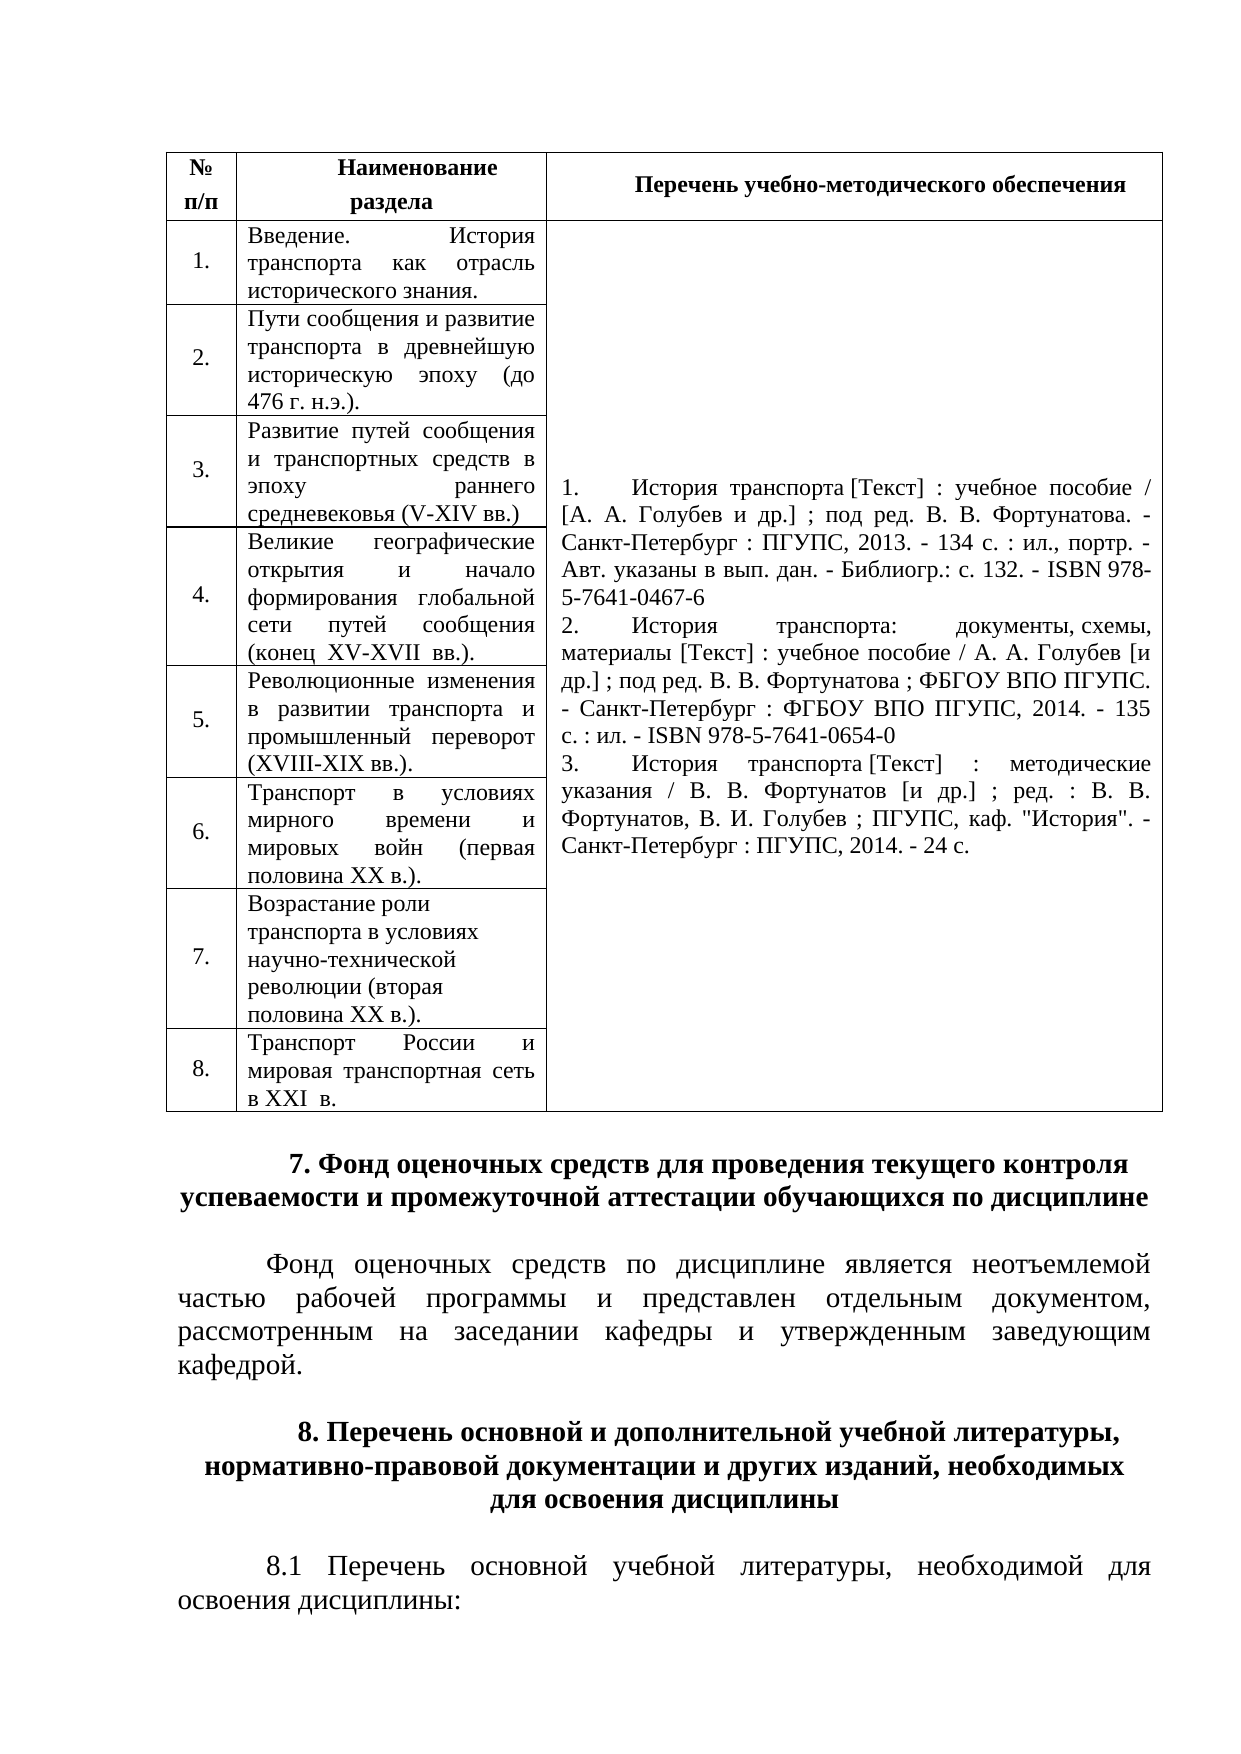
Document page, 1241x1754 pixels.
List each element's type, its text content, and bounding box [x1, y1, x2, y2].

table_header Наименование раздела [237, 153, 546, 219]
table_cell Транспорт в условиях мирного времени и мировых войн (первая половина XX в.). [237, 778, 546, 888]
text Фонд оценочных средств по дисциплине является неотъемлемой частью рабочей программы и представлен отдельным документом, рассмотренным на заседании кафедры и утвержденным заведующим кафедрой. [177, 1246, 1152, 1381]
table_header № п/п [167, 153, 236, 219]
table_cell Великие географические открытия и начало формирования глобальной сети путей сообщения (конец XV-XVII вв.). [237, 528, 546, 665]
table_cell Пути сообщения и развитие транспорта в древнейшую историческую эпоху (до 476 г. н.э.). [237, 305, 546, 415]
table_cell 3. [167, 416, 236, 526]
table_cell 2. [167, 305, 236, 415]
table_header Перечень учебно-методического обеспечения [547, 153, 1162, 219]
table_cell 1. [167, 221, 236, 303]
table_cell 7. [167, 889, 236, 1027]
table_cell История транспорта [Текст] : учебное пособие / [А. А. Голубев и др.] ; под ред. В. В. Фортунатова. - Санкт-Петербург : ПГУПС, 2013. - 134 с. : ил., портр. - Авт. указаны в вып. дан. - Библиогр.: с. 132. - ISBN 978-5-7641-0467-6 История транспорта: документы, схемы, материалы [Текст] : учебное пособие / А. А. Голубев [и др.] ; под ред. В. В. Фортунатова ; ФБГОУ ВПО ПГУПС. - Санкт-Петербург : ФГБОУ ВПО ПГУПС, 2014. - 135 с. : ил. - ISBN 978-5-7641-0654-0 История транспорта [Текст] : методические указания / В. В. Фортунатов [и др.] ; ред. : В. В. Фортунатов, В. И. Голубев ; ПГУПС, каф. "История". - Санкт-Петербург : ПГУПС, 2014. - 24 с. [547, 221, 1162, 1111]
text 8. Перечень основной и дополнительной учебной литературы, нормативно-правовой документации и других изданий, необходимых для освоения дисциплины [177, 1414, 1152, 1515]
table_cell 6. [167, 778, 236, 888]
table_cell Революционные изменения в развитии транспорта и промышленный переворот (XVIII-XIX вв.). [237, 666, 546, 777]
table_cell Транспорт России и мировая транспортная сеть в XXI в. [237, 1029, 546, 1111]
text 8.1 Перечень основной учебной литературы, необходимой для освоения дисциплины: [177, 1548, 1152, 1615]
table_cell 5. [167, 666, 236, 777]
table_cell Введение. История транспорта как отрасль исторического знания. [237, 221, 546, 303]
table_cell 8. [167, 1029, 236, 1111]
table_cell Развитие путей сообщения и транспортных средств в эпоху раннего средневековья (V-XIV вв.) [237, 416, 546, 526]
table_cell 4. [167, 528, 236, 665]
text 7. Фонд оценочных средств для проведения текущего контроля успеваемости и промежуточной аттестации обучающихся по дисциплине [177, 1146, 1152, 1213]
table_cell Возрастание роли транспорта в условиях научно-технической революции (вторая половина XX в.). [237, 889, 546, 1027]
